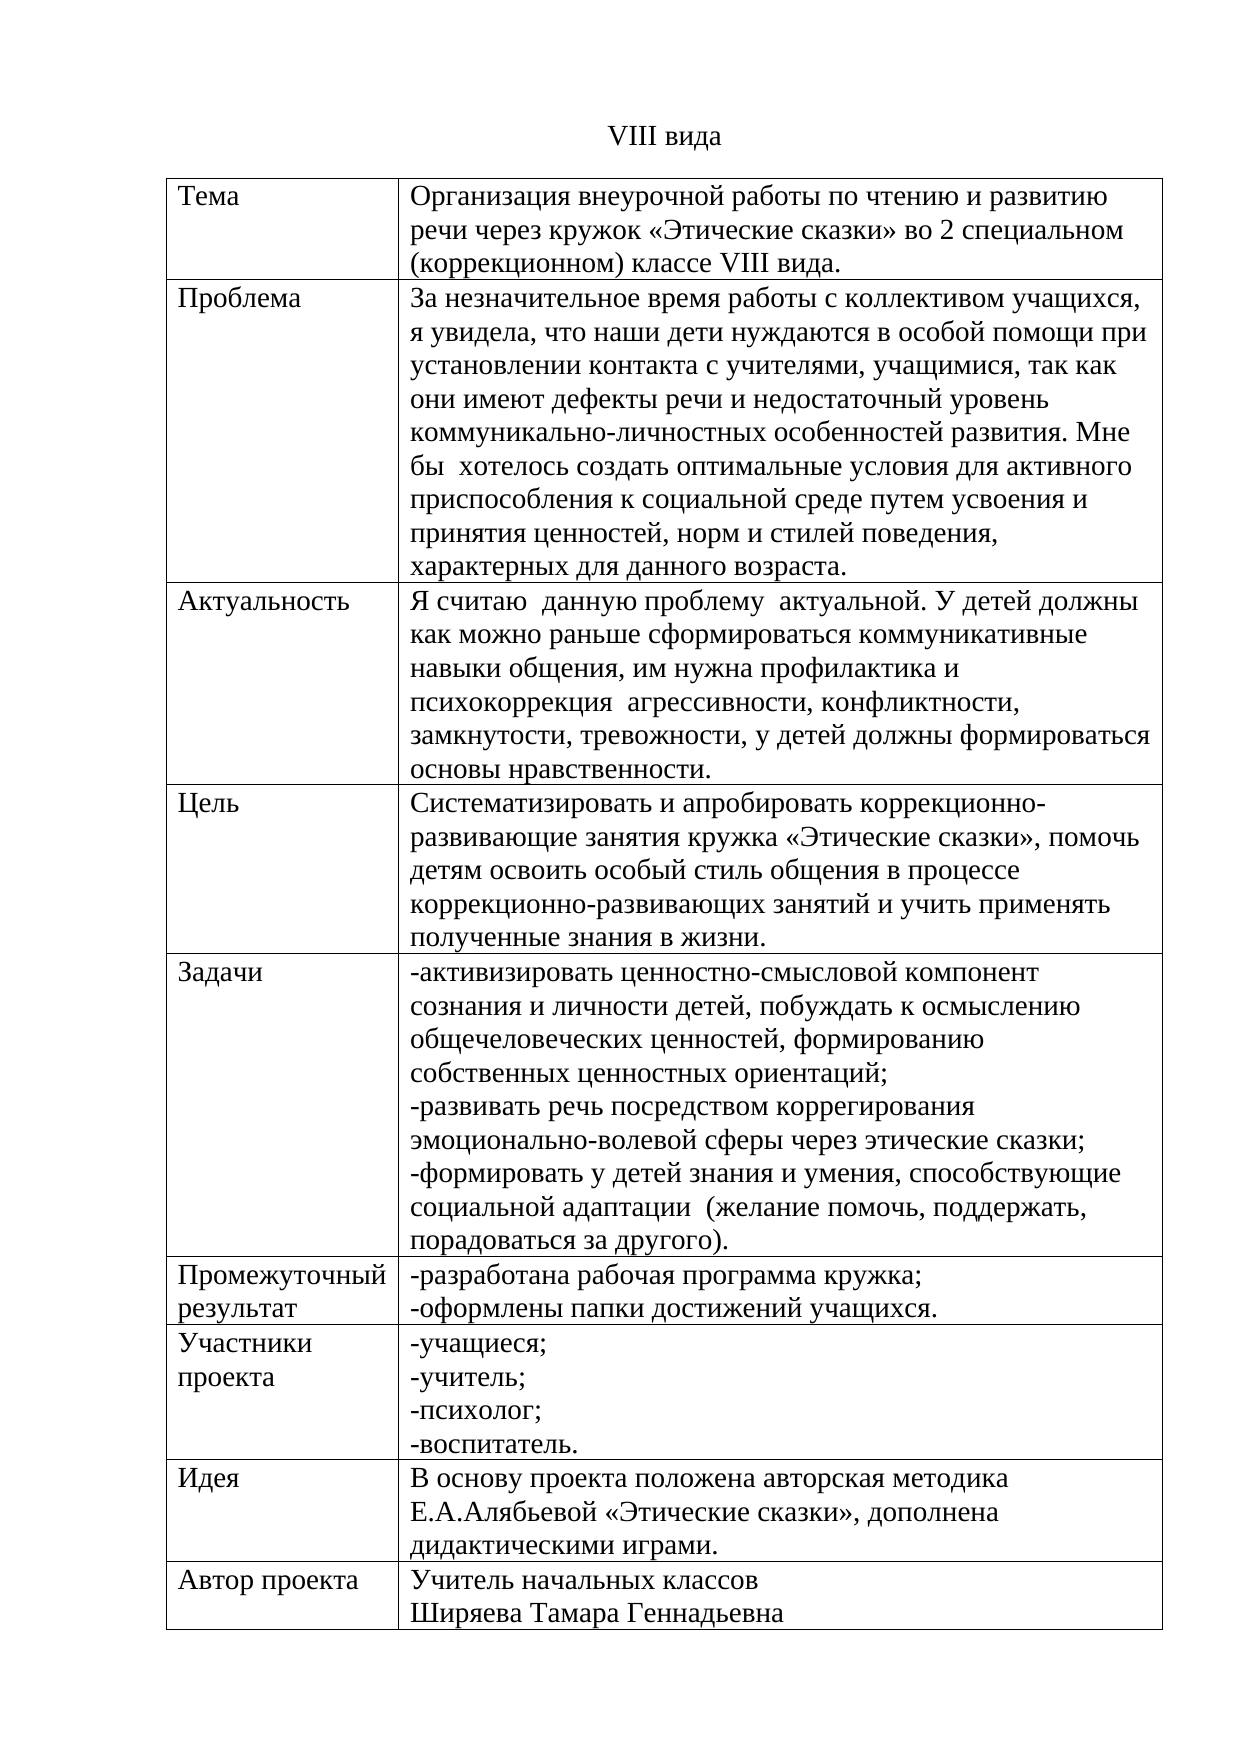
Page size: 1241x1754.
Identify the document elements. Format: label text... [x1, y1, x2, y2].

table_cell Актуальность [167, 583, 398, 784]
table_cell Учитель начальных классов Ширяева Тамара Геннадьевна [399, 1562, 1162, 1629]
table_header Организация внеурочной работы по чтению и развитию речи через кружок «Этические сказки» во 2 специальном (коррекционном) классе VIII вида. [399, 179, 1162, 279]
table_cell Задачи [167, 954, 398, 1256]
table_cell Цель [167, 785, 398, 953]
text VIII вида [177, 118, 1152, 152]
table_cell За незначительное время работы с коллективом учащихся, я увидела, что наши дети нуждаются в особой помощи при установлении контакта с учителями, учащимися, так как они имеют дефекты речи и недостаточный уровень коммуникально-личностных особенностей развития. Мне бы хотелось создать оптимальные условия для активного приспособления к социальной среде путем усвоения и принятия ценностей, норм и стилей поведения, характерных для данного возраста. [399, 280, 1162, 582]
table_cell -активизировать ценностно-смысловой компонент сознания и личности детей, побуждать к осмыслению общечеловеческих ценностей, формированию собственных ценностных ориентаций; -развивать речь посредством коррегирования эмоционально-волевой сферы через этические сказки; -формировать у детей знания и умения, способствующие социальной адаптации (желание помочь, поддержать, порадоваться за другого). [399, 954, 1162, 1256]
table_cell В основу проекта положена авторская методика Е.А.Алябьевой «Этические сказки», дополнена дидактическими играми. [399, 1460, 1162, 1561]
table_cell Идея [167, 1460, 398, 1561]
table_cell Проблема [167, 280, 398, 582]
table_cell -разработана рабочая программа кружка; -оформлены папки достижений учащихся. [399, 1257, 1162, 1324]
table_header Тема [167, 179, 398, 279]
table_cell Систематизировать и апробировать коррекционно-развивающие занятия кружка «Этические сказки», помочь детям освоить особый стиль общения в процессе коррекционно-развивающих занятий и учить применять полученные знания в жизни. [399, 785, 1162, 953]
table_cell Автор проекта [167, 1562, 398, 1629]
table_cell Промежуточный результат [167, 1257, 398, 1324]
table_cell -учащиеся; -учитель; -психолог; -воспитатель. [399, 1325, 1162, 1459]
table_cell Я считаю данную проблему актуальной. У детей должны как можно раньше сформироваться коммуникативные навыки общения, им нужна профилактика и психокоррекция агрессивности, конфликтности, замкнутости, тревожности, у детей должны формироваться основы нравственности. [399, 583, 1162, 784]
table_cell Участники проекта [167, 1325, 398, 1459]
